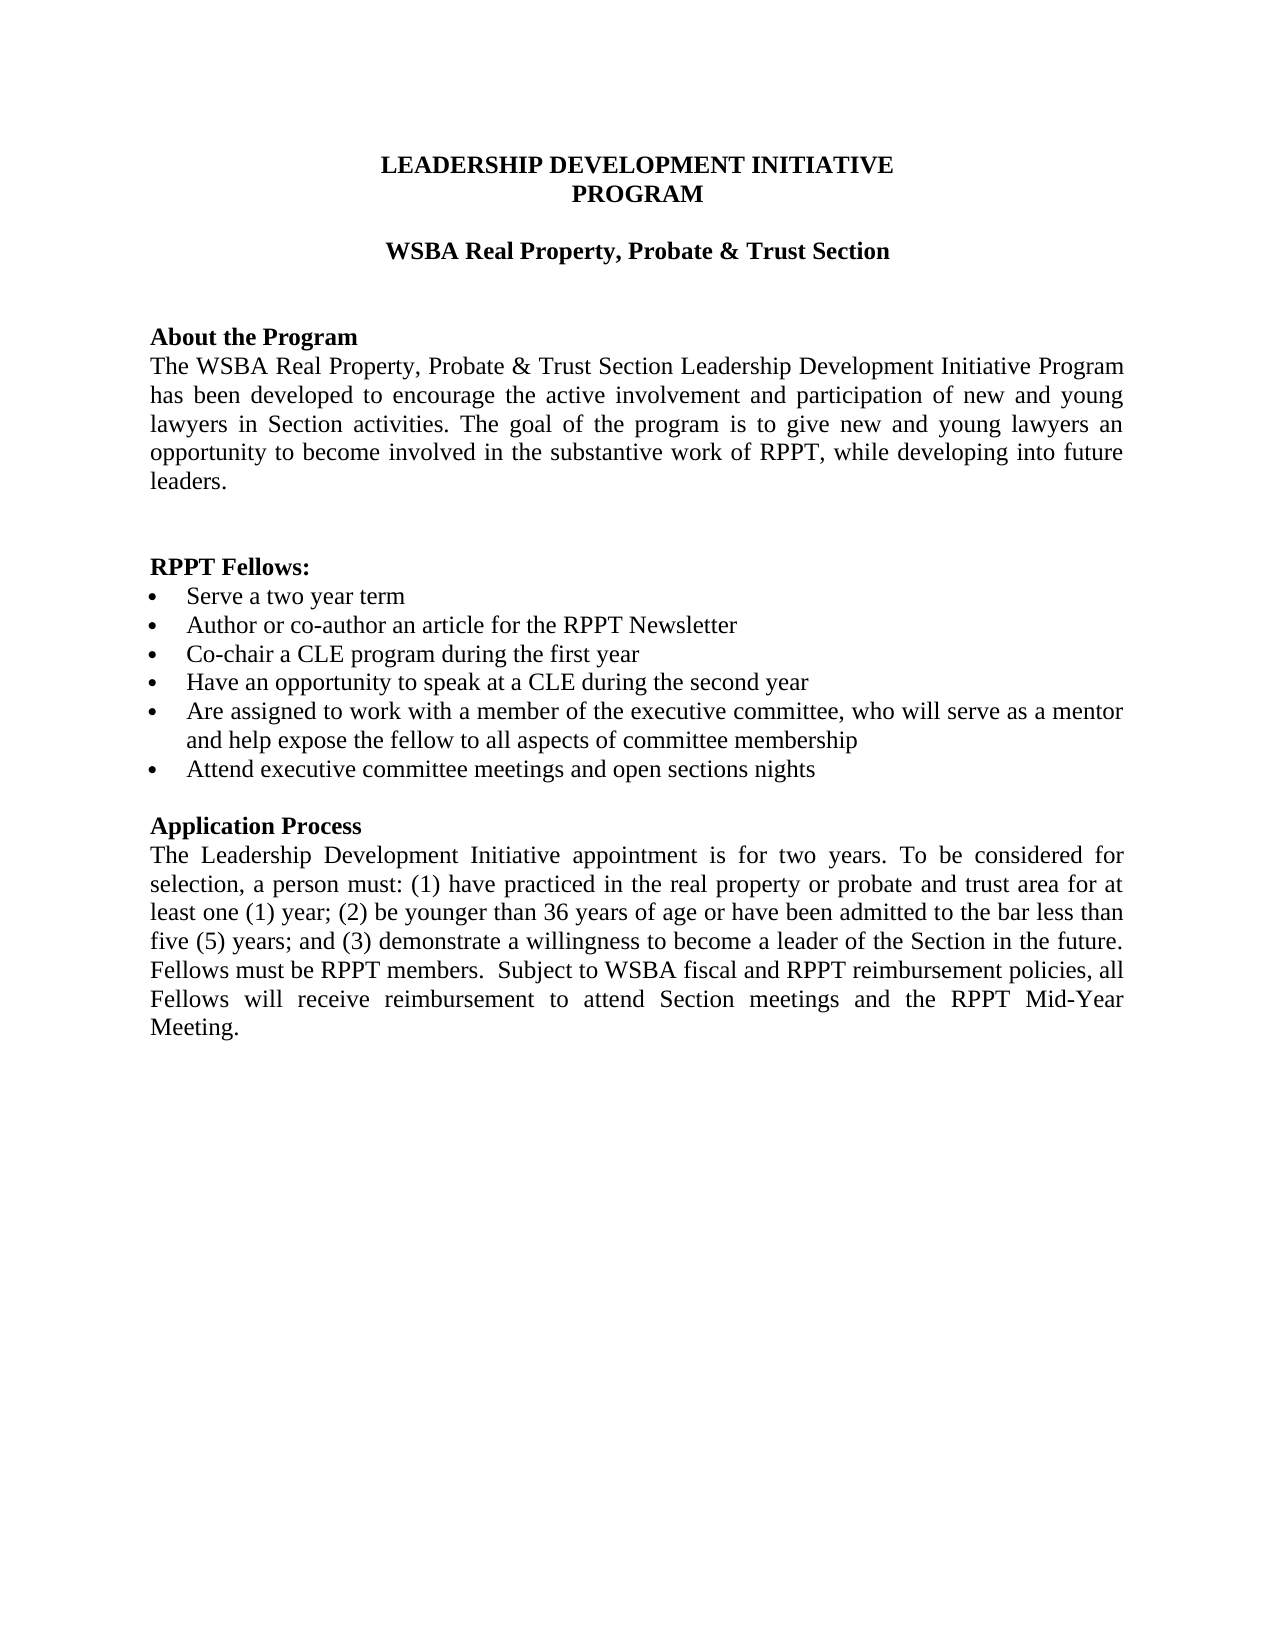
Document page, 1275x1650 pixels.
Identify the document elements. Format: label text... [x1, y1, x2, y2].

text The WSBA Real Property, Probate & Trust Section Leadership Development Initiative Program has been developed to encourage the active involvement and participation of new and young lawyers in Section activities. The goal of the program is to give new and young lawyers an opportunity to become involved in the substantive work of RPPT, while developing into future leaders. [150, 351, 1125, 495]
list Have an opportunity to speak at a CLE during the second year [148, 667, 1125, 696]
text PROGRAM [150, 179, 1125, 207]
list Co-chair a CLE program during the first year [148, 639, 1125, 667]
text The Leadership Development Initiative appointment is for two years. To be considered for selection, a person must: (1) have practiced in the real property or probate and trust area for at least one (1) year; (2) be younger than 36 years of age or have been admitted to the bar less than five (5) years; and (3) demonstrate a willingness to become a leader of the Section in the future. Fellows must be RPPT members. Subject to WSBA fiscal and RPPT reimbursement policies, all Fellows will receive reimbursement to attend Section meetings and the RPPT Mid-Year Meeting. [150, 840, 1125, 1041]
text LEADERSHIP DEVELOPMENT INITIATIVE [150, 150, 1125, 179]
list Author or co-author an article for the RPPT Newsletter [148, 610, 1125, 639]
text Application Process [150, 811, 1125, 840]
text WSBA Real Property, Probate & Trust Section [150, 236, 1125, 265]
list Serve a two year term [148, 581, 1125, 610]
list Attend executive committee meetings and open sections nights [148, 754, 1125, 782]
text RPPT Fellows: [150, 552, 1125, 581]
text About the Program [150, 322, 1125, 351]
list Are assigned to work with a member of the executive committee, who will serve as a mentor and help expose the fellow to all aspects of committee membership [148, 696, 1125, 754]
